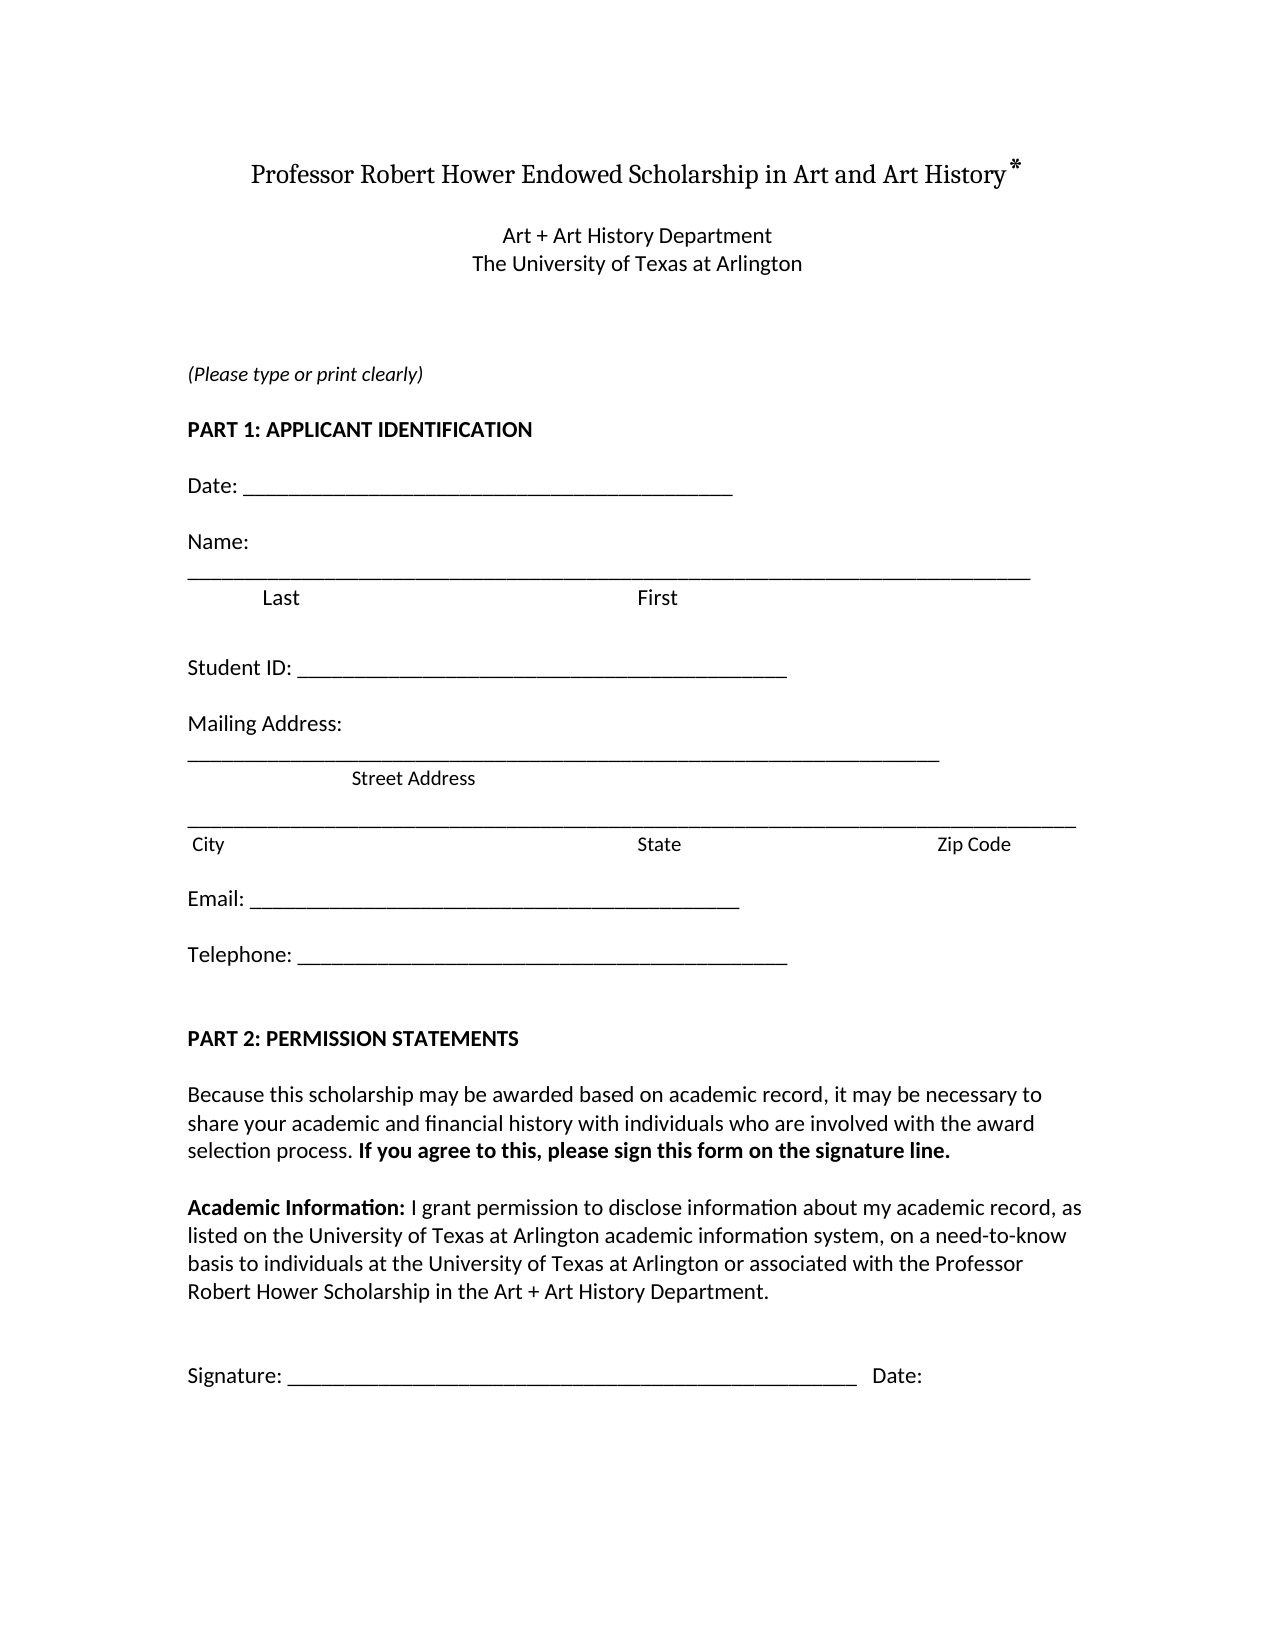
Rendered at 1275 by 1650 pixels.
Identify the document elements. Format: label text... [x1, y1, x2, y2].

text City State Zip Code [187, 831, 1087, 856]
text ______________________________________________________________________________ [187, 803, 1087, 831]
text Street Address [187, 765, 1087, 790]
text Telephone: ___________________________________________ [187, 941, 1087, 968]
text (Please type or print clearly) [187, 361, 1087, 387]
text Mailing Address: __________________________________________________________________ [187, 709, 1087, 765]
text Last First [187, 583, 1087, 611]
text Art + Art History Department [187, 221, 1087, 249]
text Academic Information: I grant permission to disclose information about my academic record, as listed on the University of Texas at Arlington academic information system, on a need-to-know basis to individuals at the University of Texas at Arlington or associated with the Professor Robert Hower Scholarship in the Art + Art History Department. [187, 1193, 1087, 1305]
text Because this scholarship may be awarded based on academic record, it may be necessary to share your academic and financial history with individuals who are involved with the award selection process. If you agree to this, please sign this form on the signature line. [187, 1081, 1087, 1165]
text PART 2: PERMISSION STATEMENTS [187, 1024, 1087, 1053]
text PART 1: APPLICANT IDENTIFICATION [187, 415, 1087, 443]
text Name: __________________________________________________________________________ [187, 527, 1087, 583]
text Email: ___________________________________________ [187, 884, 1087, 912]
text Professor Robert Hower Endowed Scholarship in Art and Art History* [187, 150, 1087, 193]
text Signature: __________________________________________________ Date: [187, 1361, 1087, 1389]
text The University of Texas at Arlington [187, 249, 1087, 277]
text Student ID: ___________________________________________ [187, 653, 1087, 681]
text Date: ___________________________________________ [187, 471, 1087, 499]
